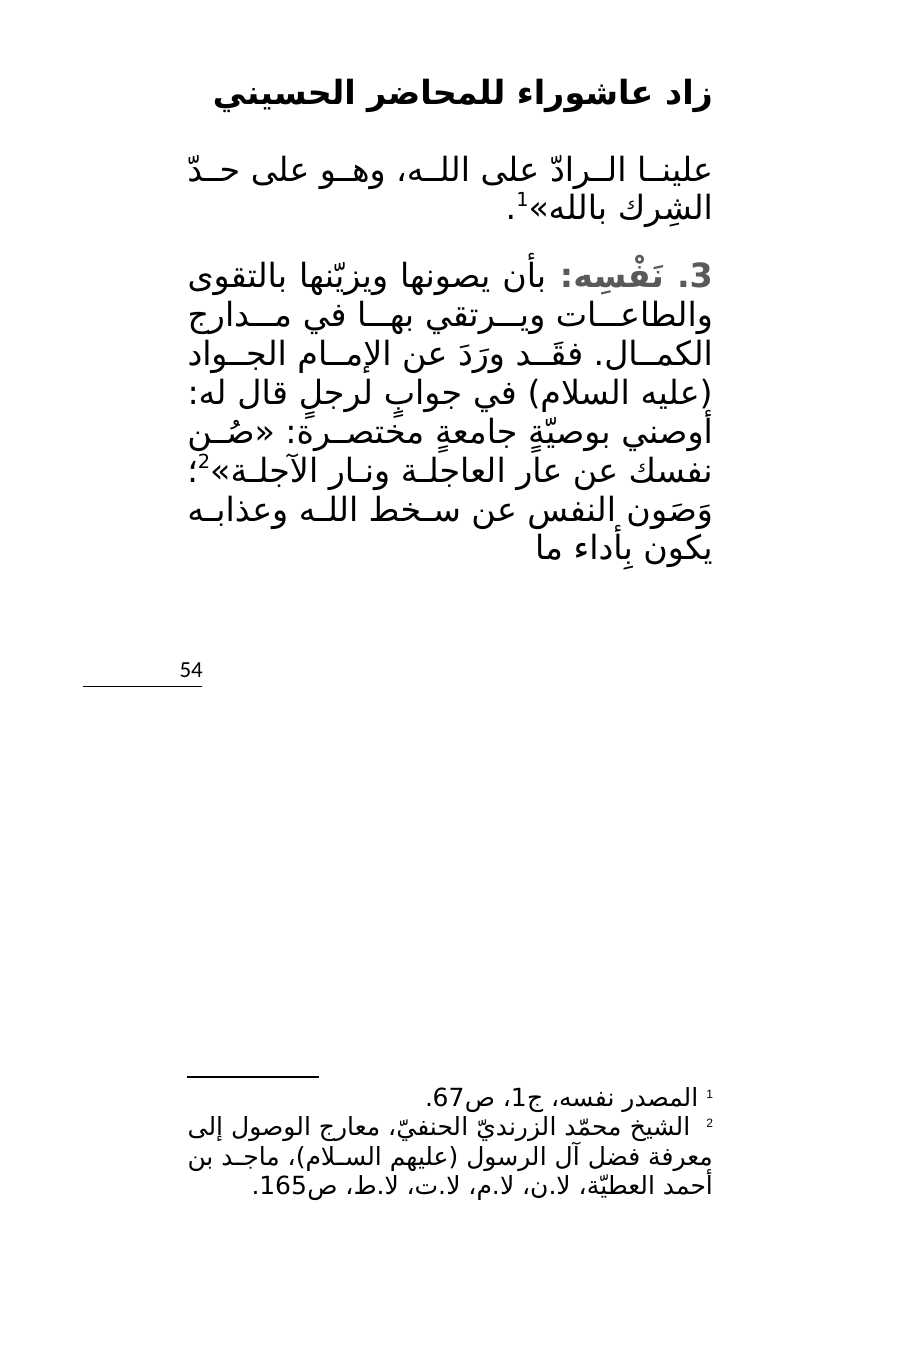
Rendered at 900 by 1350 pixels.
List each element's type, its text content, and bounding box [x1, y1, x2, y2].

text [187, 150, 713, 228]
text 3. نَفْسِه: بأن يصونها ويزيّنها بالتقوى والطاعات ويرتقي بها في مدارج الكمال. فقَد ورَدَ عن الإمام الجواد (عليه السلام) في جوابٍ لرجلٍ قال له: أوصني بوصيّةٍ جامعةٍ مختصرة: «صُن نفسك عن عار العاجلة ونار الآجلة»؛ وَصَون النفس عن سخط الله وعذابه يكون بِأداء ما [187, 257, 713, 568]
